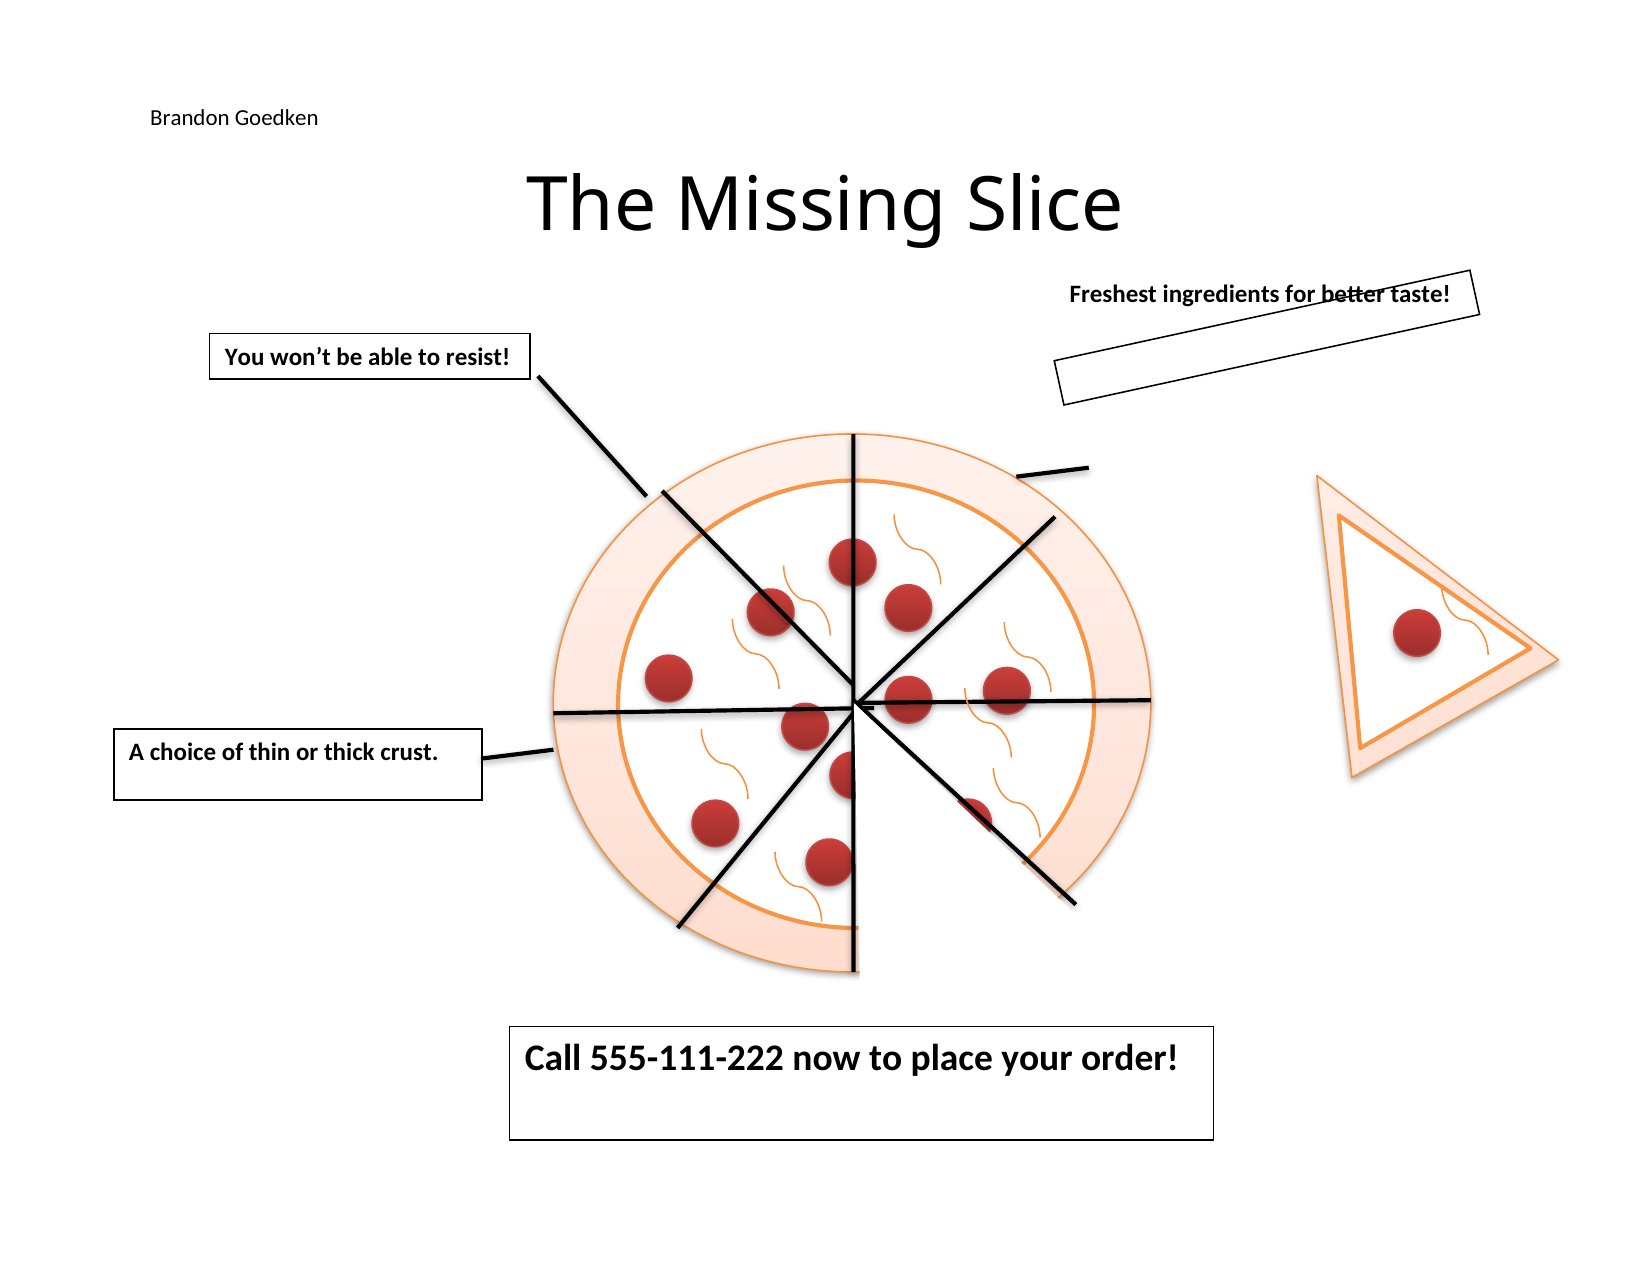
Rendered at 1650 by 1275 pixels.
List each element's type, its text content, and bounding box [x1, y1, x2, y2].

text The Missing Slice [150, 150, 1500, 252]
